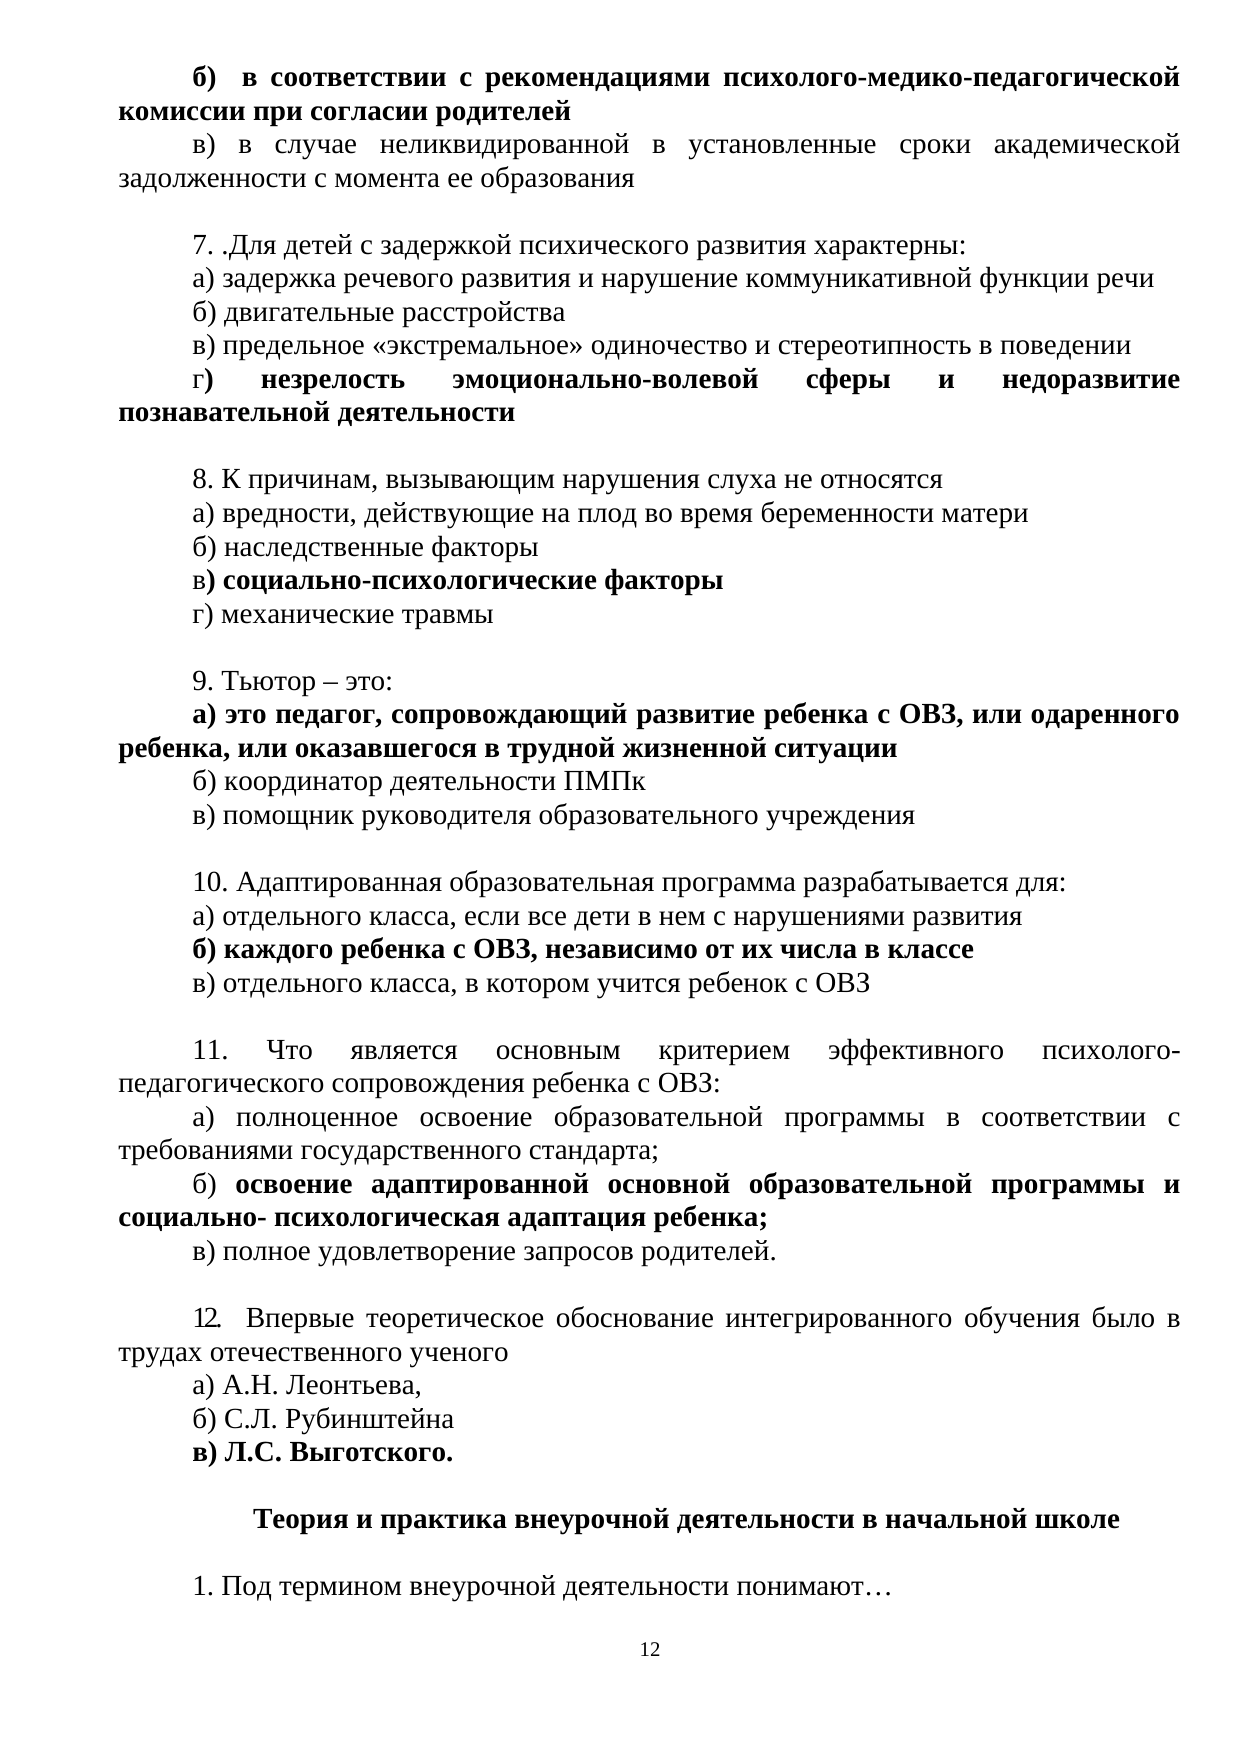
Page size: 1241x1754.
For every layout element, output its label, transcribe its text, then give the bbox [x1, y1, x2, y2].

text в) помощник руководителя образовательного учреждения [118, 797, 1181, 831]
text г) механические травмы [118, 596, 1181, 629]
text 8. К причинам, вызывающим нарушения слуха не относятся [118, 462, 1181, 495]
text в) в случае неликвидированной в установленные сроки академической задолженности с момента ее образования [118, 126, 1181, 193]
text б) освоение адаптированной основной образовательной программы и социально- психологическая адаптация ребенка; [118, 1166, 1181, 1233]
text в) предельное «экстремальное» одиночество и стереотипность в поведении [118, 327, 1181, 361]
text в) социально-психологические факторы [118, 562, 1181, 596]
text б) С.Л. Рубинштейна [118, 1401, 1181, 1434]
text а) вредности, действующие на плод во время беременности матери [118, 495, 1181, 529]
text 1. Под термином внеурочной деятельности понимают… [118, 1568, 1181, 1602]
text а) задержка речевого развития и нарушение коммуникативной функции речи [118, 260, 1181, 294]
text в) Л.С. Выготского. [118, 1434, 1181, 1468]
text г) незрелость эмоционально-волевой сферы и недоразвитие познавательной деятельности [118, 361, 1181, 428]
text б) координатор деятельности ПМПк [118, 763, 1181, 797]
text 9. Тьютор – это: [118, 663, 1181, 696]
text б) наследственные факторы [118, 529, 1181, 562]
text в) полное удовлетворение запросов родителей. [118, 1233, 1181, 1267]
text а) это педагог, сопровождающий развитие ребенка с ОВЗ, или одаренного ребенка, или оказавшегося в трудной жизненной ситуации [118, 696, 1181, 763]
text б) двигательные расстройства [118, 294, 1181, 327]
text Теория и практика внеурочной деятельности в начальной школе [118, 1501, 1181, 1535]
text а) полноценное освоение образовательной программы в соответствии с требованиями государственного стандарта; [118, 1099, 1181, 1166]
text 11. Что является основным критерием эффективного психолого-педагогического сопровождения ребенка с ОВЗ: [118, 1032, 1181, 1099]
text б) в соответствии с рекомендациями психолого-медико-педагогической комиссии при согласии родителей [118, 59, 1181, 126]
text а) А.Н. Леонтьева, [118, 1367, 1181, 1401]
text б) каждого ребенка с ОВЗ, независимо от их числа в классе [118, 931, 1181, 965]
text 7. .Для детей с задержкой психического развития характерны: [118, 227, 1181, 260]
text 10. Адаптированная образовательная программа разрабатывается для: [118, 864, 1181, 898]
text 12. Впервые теоретическое обоснование интегрированного обучения было в трудах отечественного ученого [118, 1300, 1181, 1367]
text а) отдельного класса, если все дети в нем с нарушениями развития [118, 898, 1181, 931]
text в) отдельного класса, в котором учится ребенок с ОВЗ [118, 965, 1181, 998]
